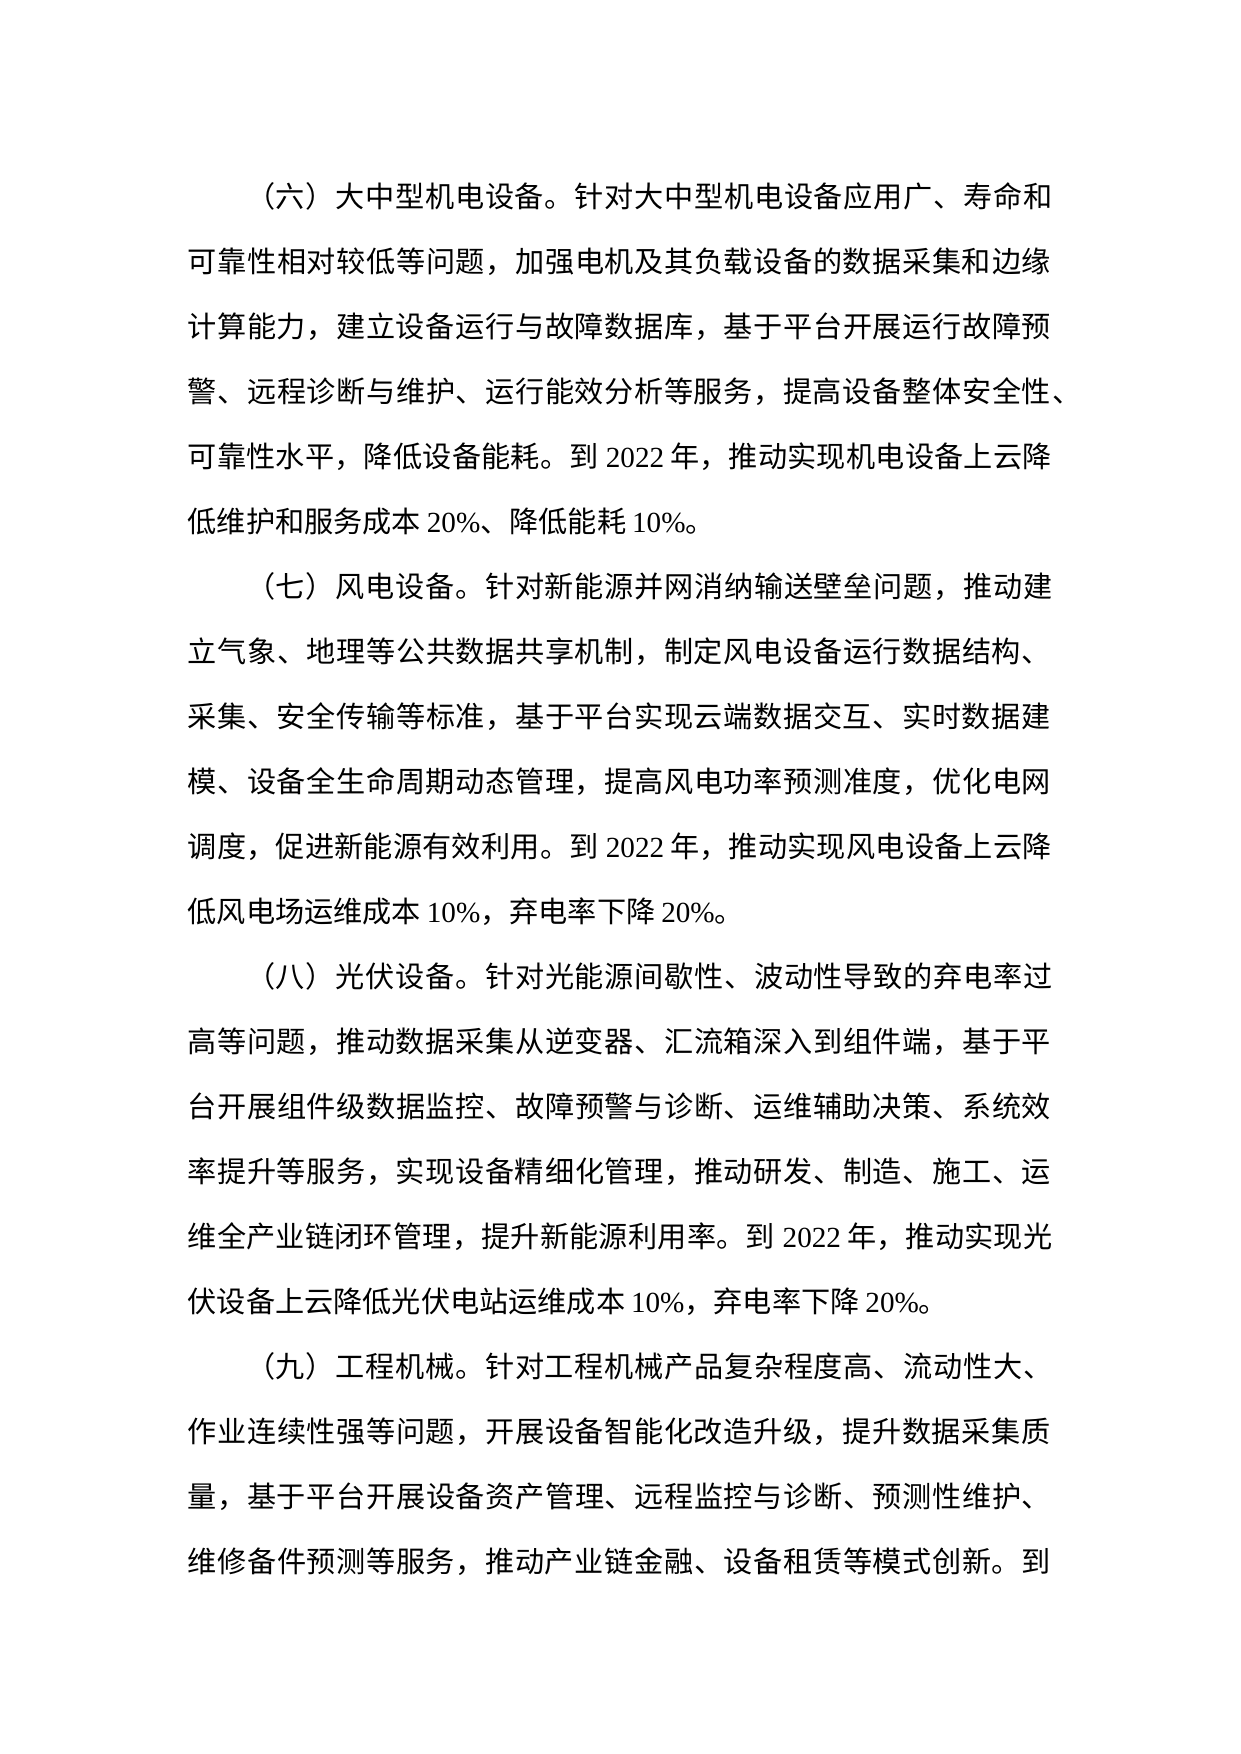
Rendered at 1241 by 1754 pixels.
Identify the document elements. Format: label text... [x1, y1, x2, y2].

text （八）光伏设备。针对光能源间歇性、波动性导致的弃电率过高等问题，推动数据采集从逆变器、汇流箱深入到组件端，基于平台开展组件级数据监控、故障预警与诊断、运维辅助决策、系统效率提升等服务，实现设备精细化管理，推动研发、制造、施工、运维全产业链闭环管理，提升新能源利用率。到2022年，推动实现光伏设备上云降低光伏电站运维成本10%，弃电率下降20%。 [187, 942, 1053, 1332]
text （六）大中型机电设备。针对大中型机电设备应用广、寿命和可靠性相对较低等问题，加强电机及其负载设备的数据采集和边缘计算能力，建立设备运行与故障数据库，基于平台开展运行故障预警、远程诊断与维护、运行能效分析等服务，提高设备整体安全性、可靠性水平，降低设备能耗。到2022年，推动实现机电设备上云降低维护和服务成本20%、降低能耗10%。 [187, 162, 1053, 552]
text （七）风电设备。针对新能源并网消纳输送壁垒问题，推动建立气象、地理等公共数据共享机制，制定风电设备运行数据结构、采集、安全传输等标准，基于平台实现云端数据交互、实时数据建模、设备全生命周期动态管理，提高风电功率预测准度，优化电网调度，促进新能源有效利用。到2022年，推动实现风电设备上云降低风电场运维成本10%，弃电率下降20%。 [187, 552, 1053, 942]
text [187, 1332, 1053, 1592]
